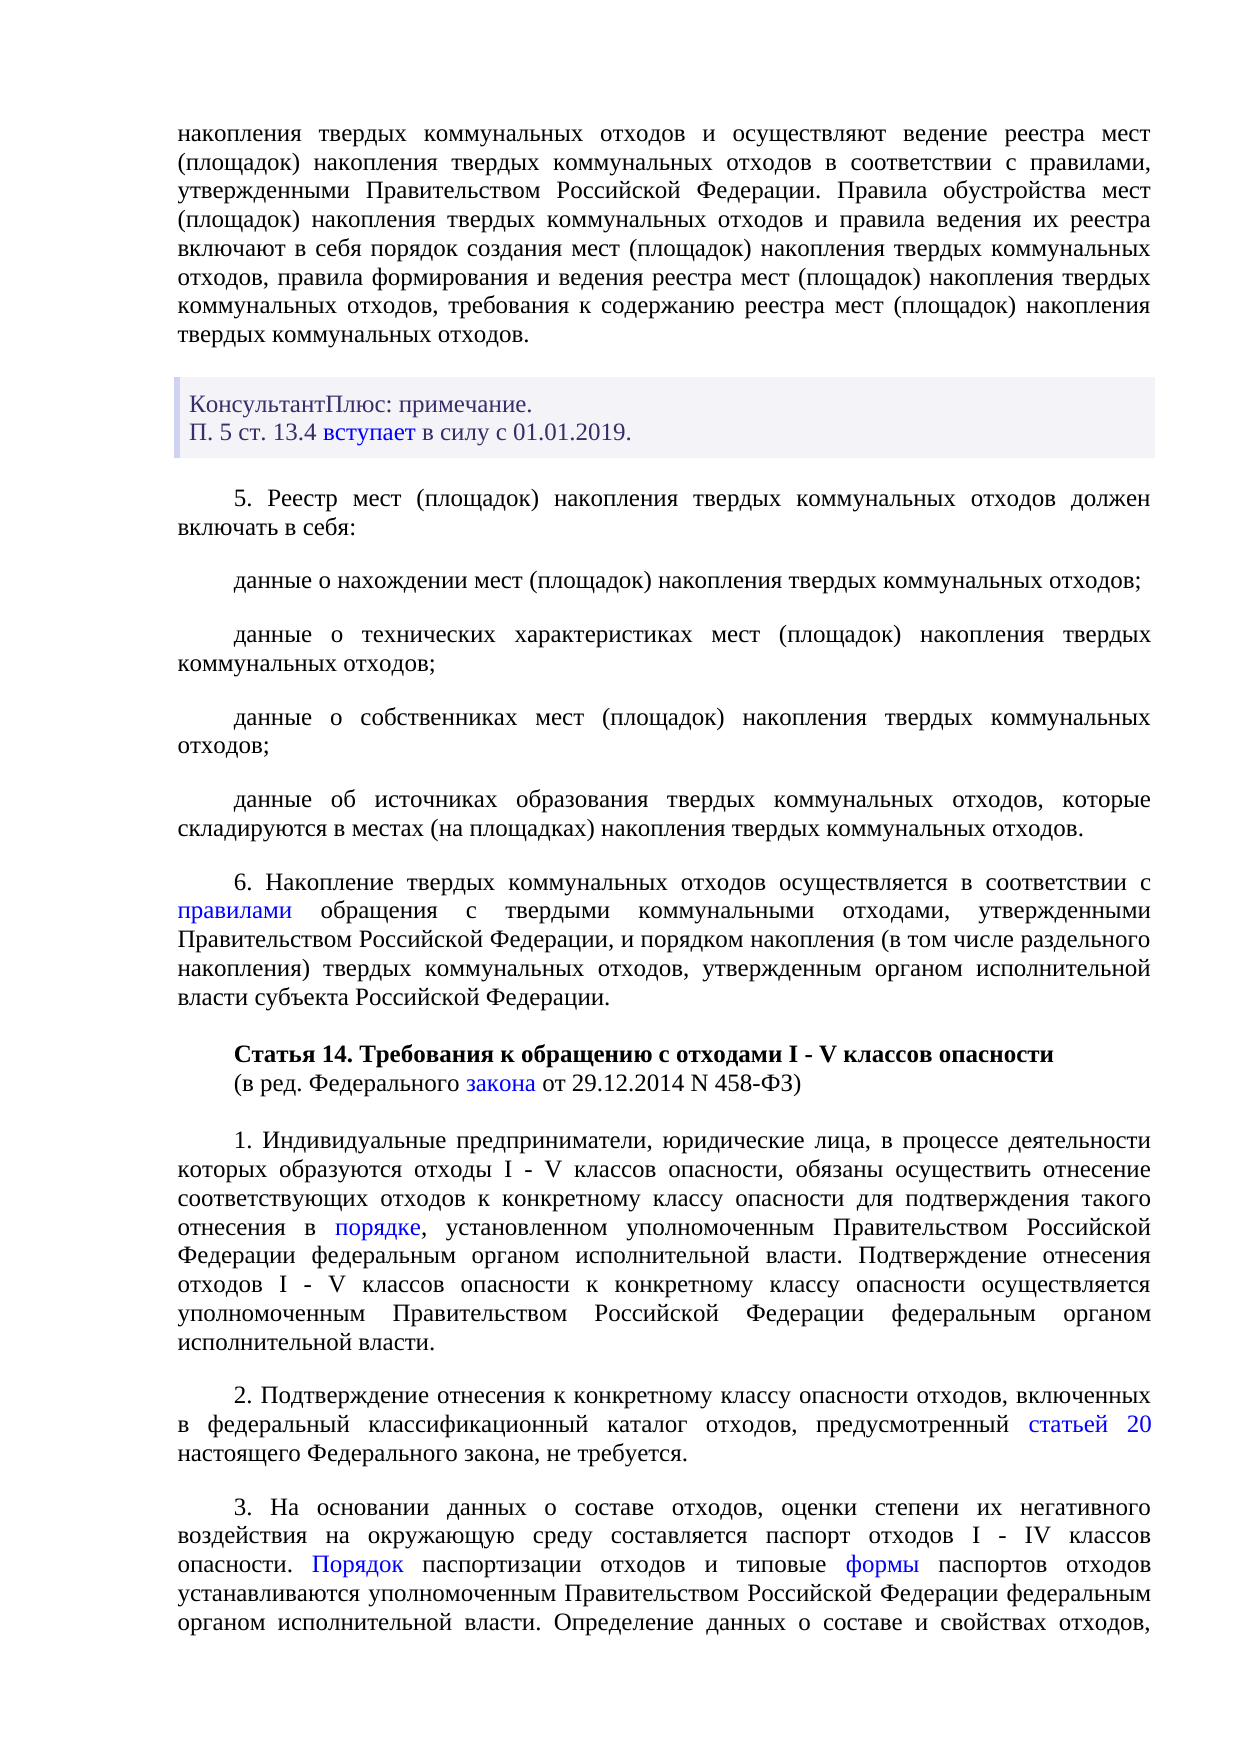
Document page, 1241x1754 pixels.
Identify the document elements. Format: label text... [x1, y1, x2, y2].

text (в ред. Федерального закона от 29.12.2014 N 458-ФЗ) [177, 1068, 1152, 1097]
text 5. Реестр мест (площадок) накопления твердых коммунальных отходов должен включать в себя: [177, 483, 1152, 541]
table_header КонсультантПлюс: примечание. П. 5 ст. 13.4 вступает в силу с 01.01.2019. [180, 377, 1149, 458]
title Статья 14. Требования к обращению с отходами I - V классов опасности [177, 1039, 1152, 1068]
text данные о собственниках мест (площадок) накопления твердых коммунальных отходов; [177, 702, 1152, 759]
text 6. Накопление твердых коммунальных отходов осуществляется в соответствии с правилами обращения с твердыми коммунальными отходами, утвержденными Правительством Российской Федерации, и порядком накопления (в том числе раздельного накопления) твердых коммунальных отходов, утвержденным органом исполнительной власти субъекта Российской Федерации. [177, 867, 1152, 1011]
text данные о технических характеристиках мест (площадок) накопления твердых коммунальных отходов; [177, 619, 1152, 677]
text данные об источниках образования твердых коммунальных отходов, которые складируются в местах (на площадках) накопления твердых коммунальных отходов. [177, 784, 1152, 842]
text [177, 118, 1152, 348]
text 1. Индивидуальные предприниматели, юридические лица, в процессе деятельности которых образуются отходы I - V классов опасности, обязаны осуществить отнесение соответствующих отходов к конкретному классу опасности для подтверждения такого отнесения в порядке, установленном уполномоченным Правительством Российской Федерации федеральным органом исполнительной власти. Подтверждение отнесения отходов I - V классов опасности к конкретному классу опасности осуществляется уполномоченным Правительством Российской Федерации федеральным органом исполнительной власти. [177, 1126, 1152, 1356]
text данные о нахождении мест (площадок) накопления твердых коммунальных отходов; [177, 566, 1152, 594]
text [177, 1492, 1152, 1636]
text 2. Подтверждение отнесения к конкретному классу опасности отходов, включенных в федеральный классификационный каталог отходов, предусмотренный статьей 20 настоящего Федерального закона, не требуется. [177, 1381, 1152, 1467]
